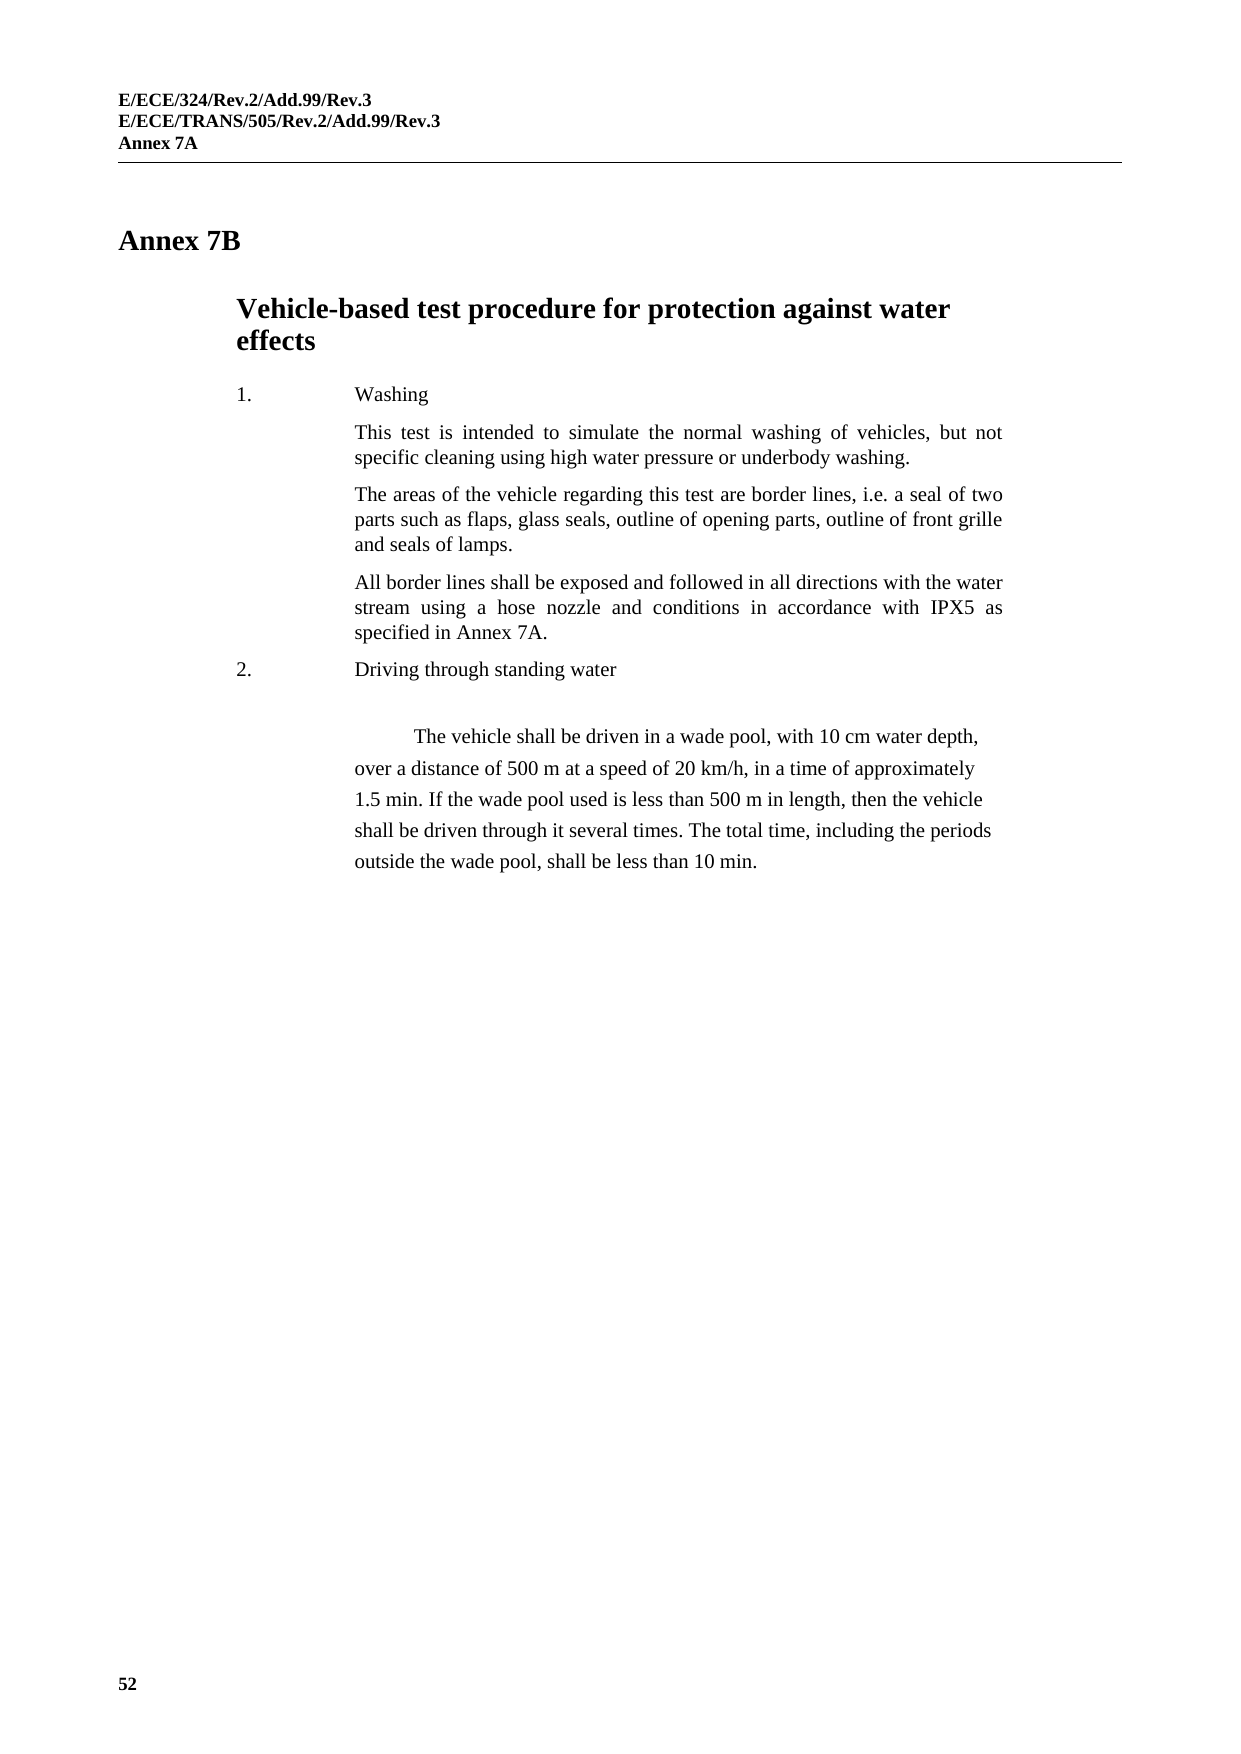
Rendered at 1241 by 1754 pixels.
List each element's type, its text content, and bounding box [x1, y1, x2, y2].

text Vehicle-based test procedure for protection against water effects [118, 294, 1004, 356]
text All border lines shall be exposed and followed in all directions with the water stream using a hose nozzle and conditions in accordance with IPX5 as specified in Annex 7A. [236, 569, 1004, 644]
text 2. Driving through standing water [236, 656, 1004, 681]
text Annex 7B [118, 225, 1004, 256]
text This test is intended to simulate the normal washing of vehicles, but not specific cleaning using high water pressure or underbody washing. [236, 419, 1004, 469]
text The areas of the vehicle regarding this test are border lines, i.e. a seal of two parts such as flaps, glass seals, outline of opening parts, outline of front grille and seals of lamps. [236, 481, 1004, 556]
text 1. Washing [236, 381, 1004, 406]
text The vehicle shall be driven in a wade pool, with 10 cm water depth, over a distance of 500 m at a speed of 20 km/h, in a time of approximately 1.5 min. If the wade pool used is less than 500 m in length, then the vehicle shall be driven through it several times. The total time, including the periods outside the wade pool, shall be less than 10 min. [236, 719, 1004, 875]
